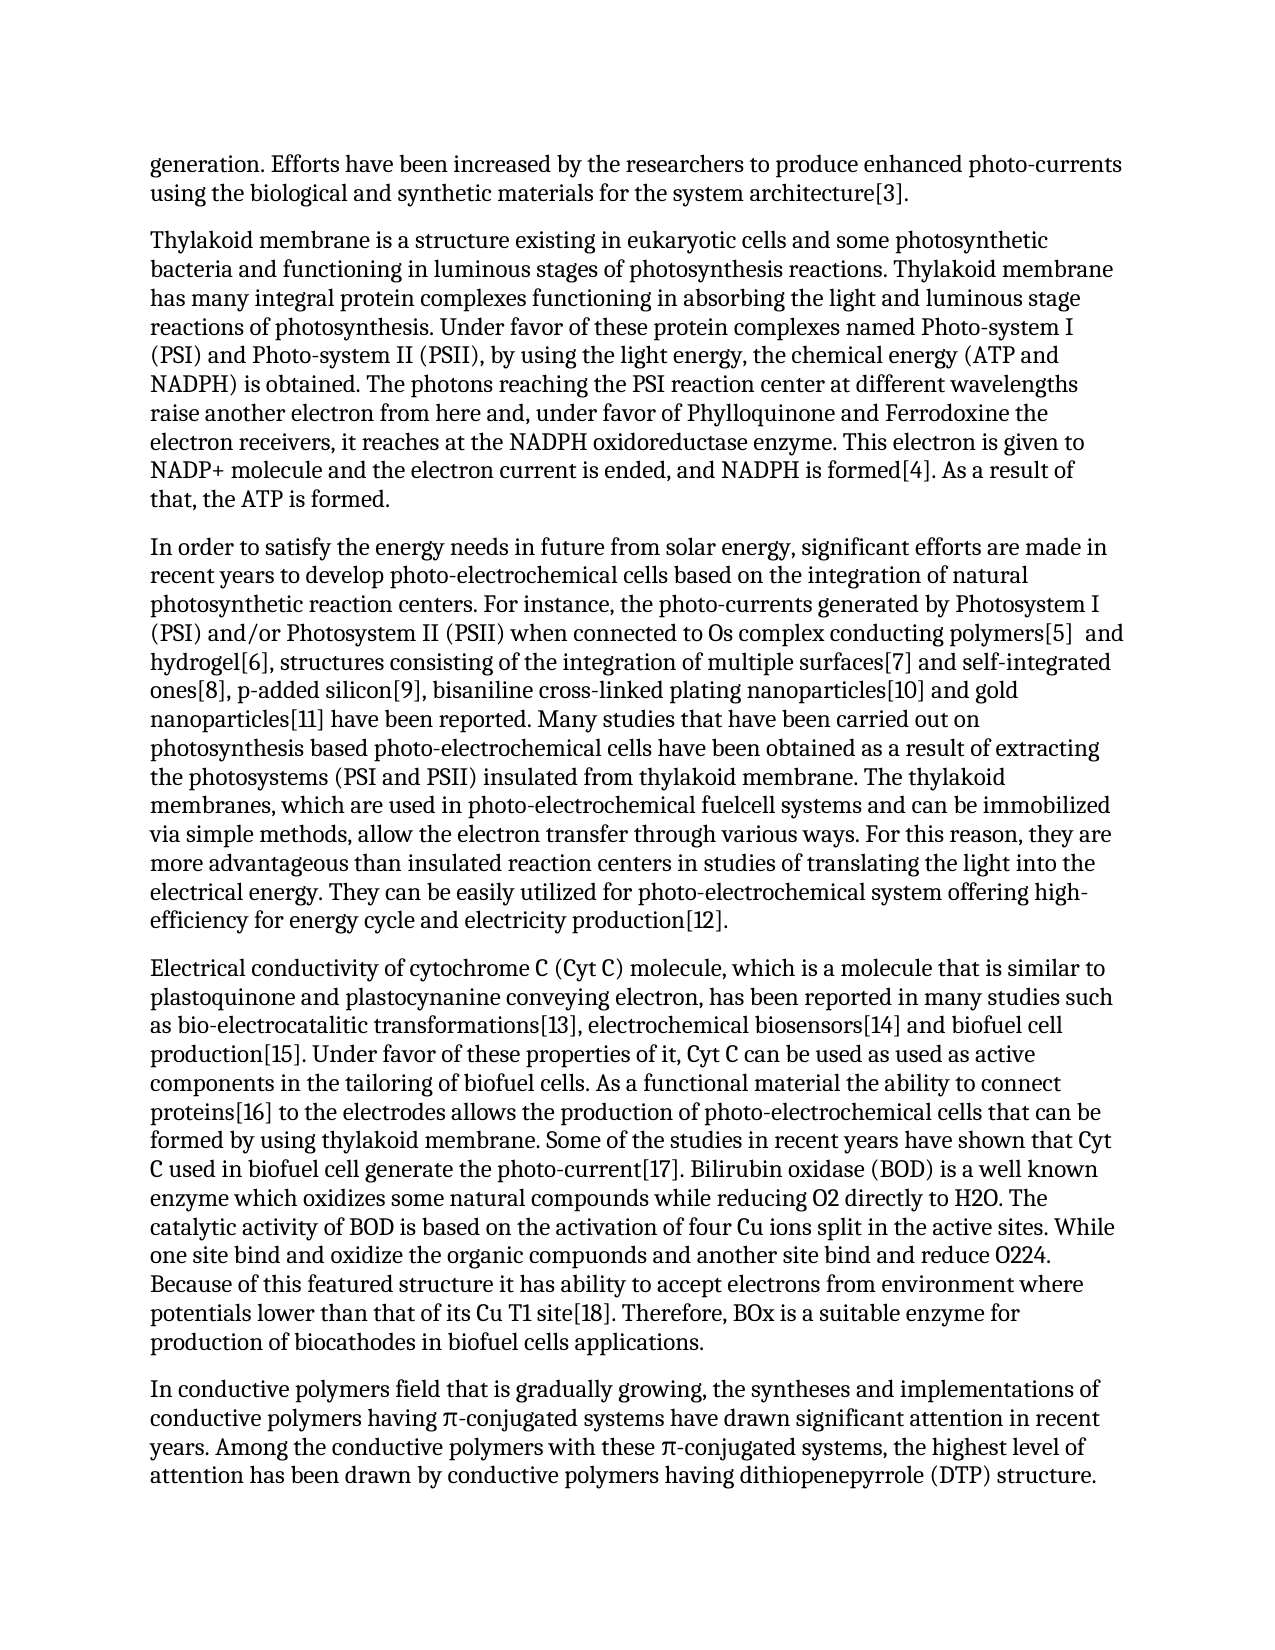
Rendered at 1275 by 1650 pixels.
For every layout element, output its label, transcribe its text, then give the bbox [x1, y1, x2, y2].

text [150, 150, 1125, 207]
text Thylakoid membrane is a structure existing in eukaryotic cells and some photosynthetic bacteria and functioning in luminous stages of photosynthesis reactions. Thylakoid membrane has many integral protein complexes functioning in absorbing the light and luminous stage reactions of photosynthesis. Under favor of these protein complexes named Photo-system I (PSI) and Photo-system II (PSII), by using the light energy, the chemical energy (ATP and NADPH) is obtained. The photons reaching the PSI reaction center at different wavelengths raise another electron from here and, under favor of Phylloquinone and Ferrodoxine the electron receivers, it reaches at the NADPH oxidoreductase enzyme. This electron is given to NADP+ molecule and the electron current is ended, and NADPH is formed[4]. As a result of that, the ATP is formed. [150, 226, 1125, 514]
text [150, 1375, 1125, 1490]
text In order to satisfy the energy needs in future from solar energy, significant efforts are made in recent years to develop photo-electrochemical cells based on the integration of natural photosynthetic reaction centers. For instance, the photo-currents generated by Photosystem I (PSI) and/or Photosystem II (PSII) when connected to Os complex conducting polymers[5] and hydrogel[6], structures consisting of the integration of multiple surfaces[7] and self-integrated ones[8], p-added silicon[9], bisaniline cross-linked plating nanoparticles[10] and gold nanoparticles[11] have been reported. Many studies that have been carried out on photosynthesis based photo-electrochemical cells have been obtained as a result of extracting the photosystems (PSI and PSII) insulated from thylakoid membrane. The thylakoid membranes, which are used in photo-electrochemical fuelcell systems and can be immobilized via simple methods, allow the electron transfer through various ways. For this reason, they are more advantageous than insulated reaction centers in studies of translating the light into the electrical energy. They can be easily utilized for photo-electrochemical system offering high-efficiency for energy cycle and electricity production[12]. [150, 532, 1125, 935]
text Electrical conductivity of cytochrome C (Cyt C) molecule, which is a molecule that is similar to plastoquinone and plastocynanine conveying electron, has been reported in many studies such as bio-electrocatalitic transformations[13], electrochemical biosensors[14] and biofuel cell production[15]. Under favor of these properties of it, Cyt C can be used as used as active components in the tailoring of biofuel cells. As a functional material the ability to connect proteins[16] to the electrodes allows the production of photo-electrochemical cells that can be formed by using thylakoid membrane. Some of the studies in recent years have shown that Cyt C used in biofuel cell generate the photo-current[17]. Bilirubin oxidase (BOD) is a well known enzyme which oxidizes some natural compounds while reducing O2 directly to H2O. The catalytic activity of BOD is based on the activation of four Cu ions split in the active sites. While one site bind and oxidize the organic compuonds and another site bind and reduce O224. Because of this featured structure it has ability to accept electrons from environment where potentials lower than that of its Cu T1 site[18]. Therefore, BOx is a suitable enzyme for production of biocathodes in biofuel cells applications. [150, 954, 1125, 1356]
